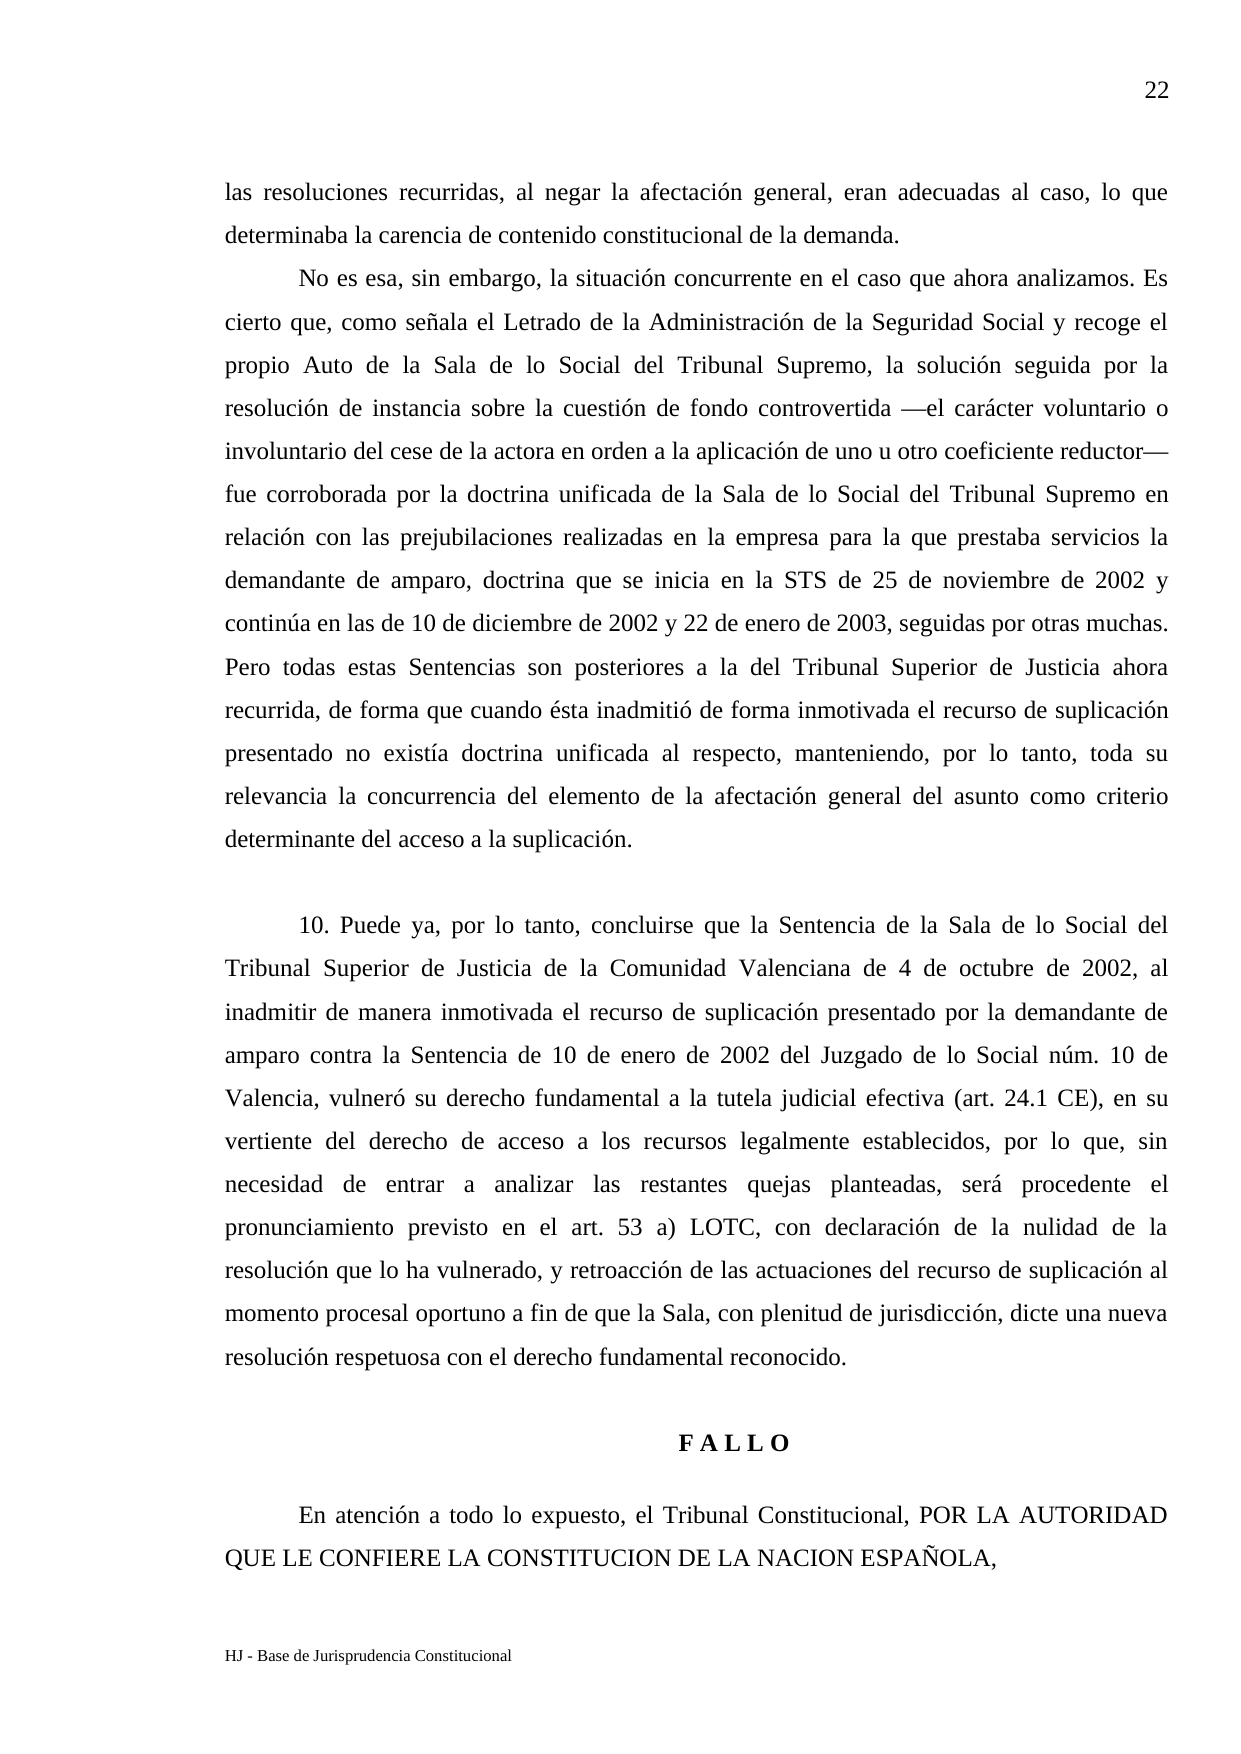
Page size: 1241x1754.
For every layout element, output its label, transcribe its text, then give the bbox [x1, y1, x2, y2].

text 10. Puede ya, por lo tanto, concluirse que la Sentencia de la Sala de lo Social del Tribunal Superior de Justicia de la Comunidad Valenciana de 4 de octubre de 2002, al inadmitir de manera inmotivada el recurso de suplicación presentado por la demandante de amparo contra la Sentencia de 10 de enero de 2002 del Juzgado de lo Social núm. 10 de Valencia, vulneró su derecho fundamental a la tutela judicial efectiva (art. 24.1 CE), en su vertiente del derecho de acceso a los recursos legalmente establecidos, por lo que, sin necesidad de entrar a analizar las restantes quejas planteadas, será procedente el pronunciamiento previsto en el art. 53 a) LOTC, con declaración de la nulidad de la resolución que lo ha vulnerado, y retroacción de las actuaciones del recurso de suplicación al momento procesal oportuno a fin de que la Sala, con plenitud de jurisdicción, dicte una nueva resolución respetuosa con el derecho fundamental reconocido. [224, 910, 1169, 1370]
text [224, 177, 1169, 249]
text En atención a todo lo expuesto, el Tribunal Constitucional, POR LA AUTORIDAD QUE LE CONFIERE LA CONSTITUCION DE LA NACION ESPAÑOLA, [224, 1500, 1169, 1572]
subtitle F A L L O [224, 1428, 1169, 1457]
text No es esa, sin embargo, la situación concurrente en el caso que ahora analizamos. Es cierto que, como señala el Letrado de la Administración de la Seguridad Social y recoge el propio Auto de la Sala de lo Social del Tribunal Supremo, la solución seguida por la resolución de instancia sobre la cuestión de fondo controvertida —el carácter voluntario o involuntario del cese de la actora en orden a la aplicación de uno u otro coeficiente reductor— fue corroborada por la doctrina unificada de la Sala de lo Social del Tribunal Supremo en relación con las prejubilaciones realizadas en la empresa para la que prestaba servicios la demandante de amparo, doctrina que se inicia en la STS de 25 de noviembre de 2002 y continúa en las de 10 de diciembre de 2002 y 22 de enero de 2003, seguidas por otras muchas. Pero todas estas Sentencias son posteriores a la del Tribunal Superior de Justicia ahora recurrida, de forma que cuando ésta inadmitió de forma inmotivada el recurso de suplicación presentado no existía doctrina unificada al respecto, manteniendo, por lo tanto, toda su relevancia la concurrencia del elemento de la afectación general del asunto como criterio determinante del acceso a la suplicación. [224, 263, 1169, 853]
